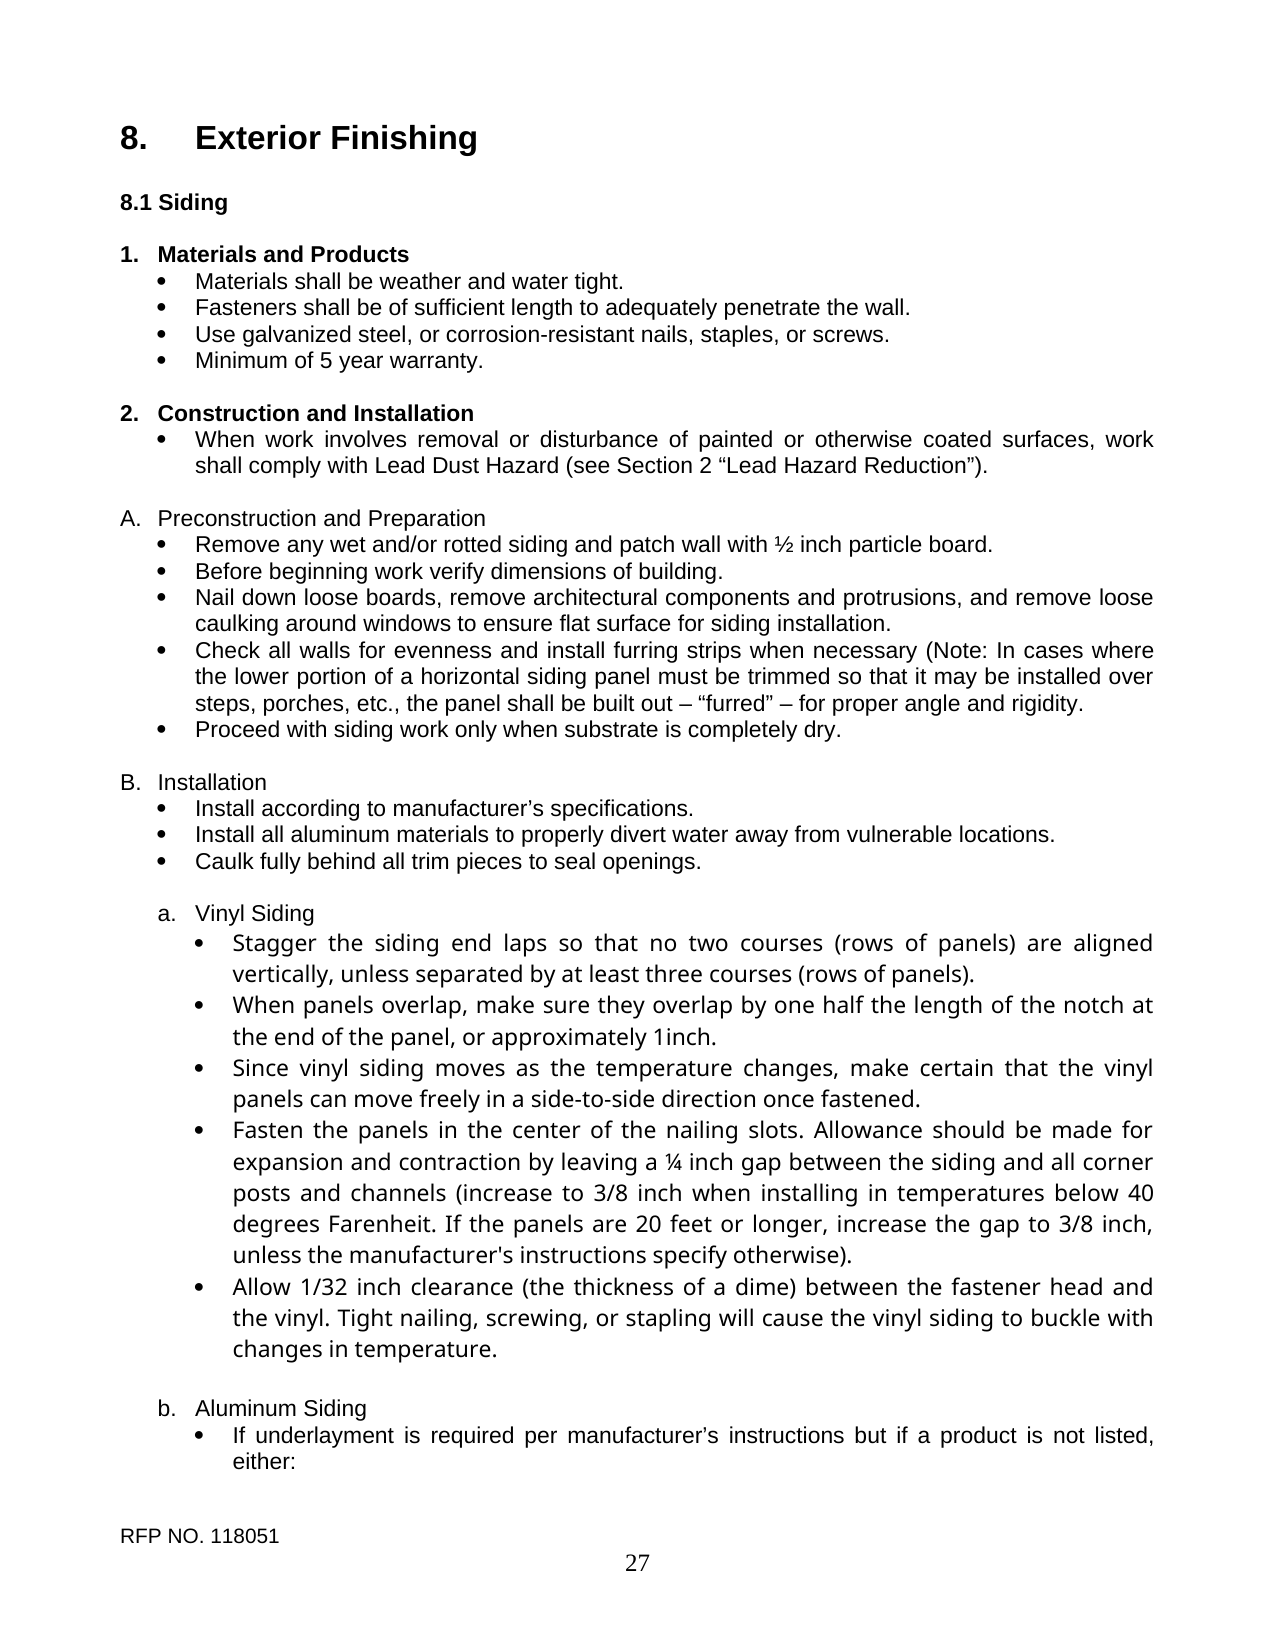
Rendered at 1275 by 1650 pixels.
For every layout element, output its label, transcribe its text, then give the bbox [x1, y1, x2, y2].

list Fasteners shall be of sufficient length to adequately penetrate the wall. [157, 294, 1155, 321]
list Stagger the siding end laps so that no two courses (rows of panels) are aligned vertically, unless separated by at least three courses (rows of panels). [195, 927, 1155, 989]
list Construction and Installation [120, 399, 1155, 426]
list Aluminum Siding [157, 1395, 1155, 1422]
list Check all walls for evenness and install furring strips when necessary (Note: In cases where the lower portion of a horizontal siding panel must be trimmed so that it may be installed over steps, porches, etc., the panel shall be built out – “furred” – for proper angle and rigidity. [157, 637, 1155, 716]
list When panels overlap, make sure they overlap by one half the length of the notch at the end of the panel, or approximately 1inch. [195, 989, 1155, 1052]
list Remove any wet and/or rotted siding and patch wall with ½ inch particle board. [157, 531, 1155, 558]
text 8. Exterior Finishing [120, 118, 1155, 156]
list Preconstruction and Preparation [120, 505, 1155, 531]
list Vinyl Siding [157, 900, 1155, 927]
text 8.1 Siding [120, 189, 1155, 215]
list Fasten the panels in the center of the nailing slots. Allowance should be made for expansion and contraction by leaving a ¼ inch gap between the siding and all corner posts and channels (increase to 3/8 inch when installing in temperatures below 40 degrees Farenheit. If the panels are 20 feet or longer, increase the gap to 3/8 inch, unless the manufacturer's instructions specify otherwise). [195, 1114, 1155, 1270]
list Since vinyl siding moves as the temperature changes, make certain that the vinyl panels can move freely in a side-to-side direction once fastened. [195, 1052, 1155, 1114]
list Materials and Products [120, 241, 1155, 268]
list When work involves removal or disturbance of painted or otherwise coated surfaces, work shall comply with Lead Dust Hazard (see Section 2 “Lead Hazard Reduction”). [157, 426, 1155, 479]
list Install all aluminum materials to properly divert water away from vulnerable locations. [157, 821, 1155, 848]
list Use galvanized steel, or corrosion-resistant nails, staples, or screws. [157, 321, 1155, 347]
list Before beginning work verify dimensions of building. [157, 558, 1155, 584]
list Allow 1/32 inch clearance (the thickness of a dime) between the fastener head and the vinyl. Tight nailing, screwing, or stapling will cause the vinyl siding to buckle with changes in temperature. [195, 1270, 1155, 1364]
list Nail down loose boards, remove architectural components and protrusions, and remove loose caulking around windows to ensure flat surface for siding installation. [157, 584, 1155, 637]
list If underlayment is required per manufacturer’s instructions but if a product is not listed, either: [195, 1422, 1155, 1474]
list Caulk fully behind all trim pieces to seal openings. [157, 848, 1155, 874]
list Proceed with siding work only when substrate is completely dry. [157, 716, 1155, 742]
list Minimum of 5 year warranty. [157, 347, 1155, 373]
list Materials shall be weather and water tight. [157, 268, 1155, 294]
list Install according to manufacturer’s specifications. [157, 795, 1155, 821]
list Installation [120, 768, 1155, 795]
